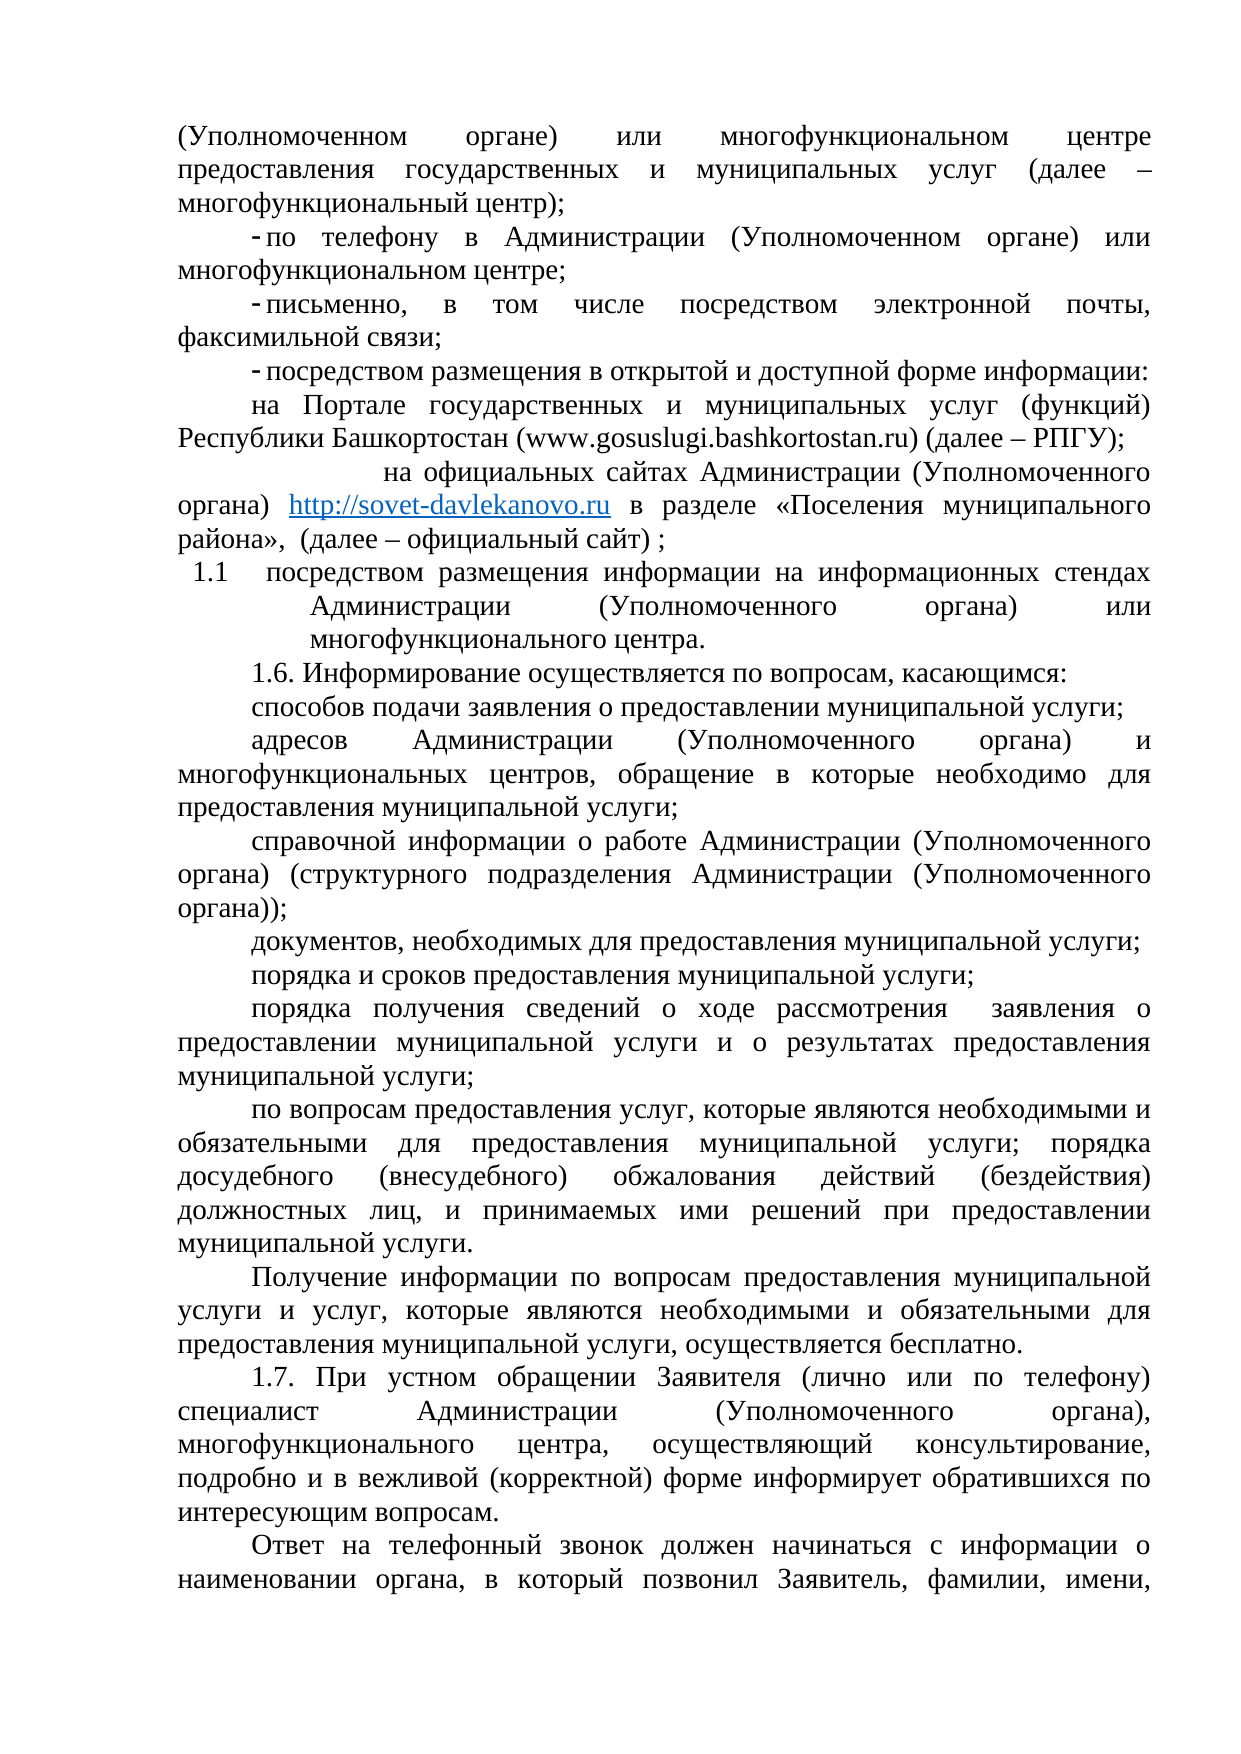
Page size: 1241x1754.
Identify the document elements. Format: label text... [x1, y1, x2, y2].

list по телефону в Администрации (Уполномоченном органе) или многофункциональном центре; [177, 219, 1152, 286]
text 1.7. При устном обращении Заявителя (лично или по телефону) специалист Администрации (Уполномоченного органа), многофункционального центра, осуществляющий консультирование, подробно и в вежливой (корректной) форме информирует обратившихся по интересующим вопросам. [177, 1359, 1152, 1527]
text 1.6. Информирование осуществляется по вопросам, касающимся: [177, 655, 1152, 689]
text справочной информации о работе Администрации (Уполномоченного органа) (структурного подразделения Администрации (Уполномоченного органа)); [177, 823, 1152, 923]
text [177, 1527, 1152, 1594]
text порядка и сроков предоставления муниципальной услуги; [177, 957, 1152, 991]
text адресов Администрации (Уполномоченного органа) и многофункциональных центров, обращение в которые необходимо для предоставления муниципальной услуги; [177, 722, 1152, 823]
text порядка получения сведений о ходе рассмотрения заявления о предоставлении муниципальной услуги и о результатах предоставления муниципальной услуги; [177, 991, 1152, 1091]
text документов, необходимых для предоставления муниципальной услуги; [177, 923, 1152, 957]
text на официальных сайтах Администрации (Уполномоченного органа) http://sovet-davlekanovo.ru в разделе «Поселения муниципального района», (далее – официальный сайт) ; [177, 454, 1152, 554]
text на Портале государственных и муниципальных услуг (функций) Республики Башкортостан (www.gosuslugi.bashkortostan.ru) (далее – РПГУ); [177, 387, 1152, 454]
list посредством размещения в открытой и доступной форме информации: [177, 353, 1152, 387]
text Получение информации по вопросам предоставления муниципальной услуги и услуг, которые являются необходимыми и обязательными для предоставления муниципальной услуги, осуществляется бесплатно. [177, 1259, 1152, 1359]
list письменно, в том числе посредством электронной почты, факсимильной связи; [177, 286, 1152, 353]
text способов подачи заявления о предоставлении муниципальной услуги; [177, 689, 1152, 722]
text по вопросам предоставления услуг, которые являются необходимыми и обязательными для предоставления муниципальной услуги; порядка досудебного (внесудебного) обжалования действий (бездействия) должностных лиц, и принимаемых ими решений при предоставлении муниципальной услуги. [177, 1091, 1152, 1259]
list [177, 118, 1152, 219]
list посредством размещения информации на информационных стендах Администрации (Уполномоченного органа) или многофункционального центра. [192, 554, 1152, 655]
